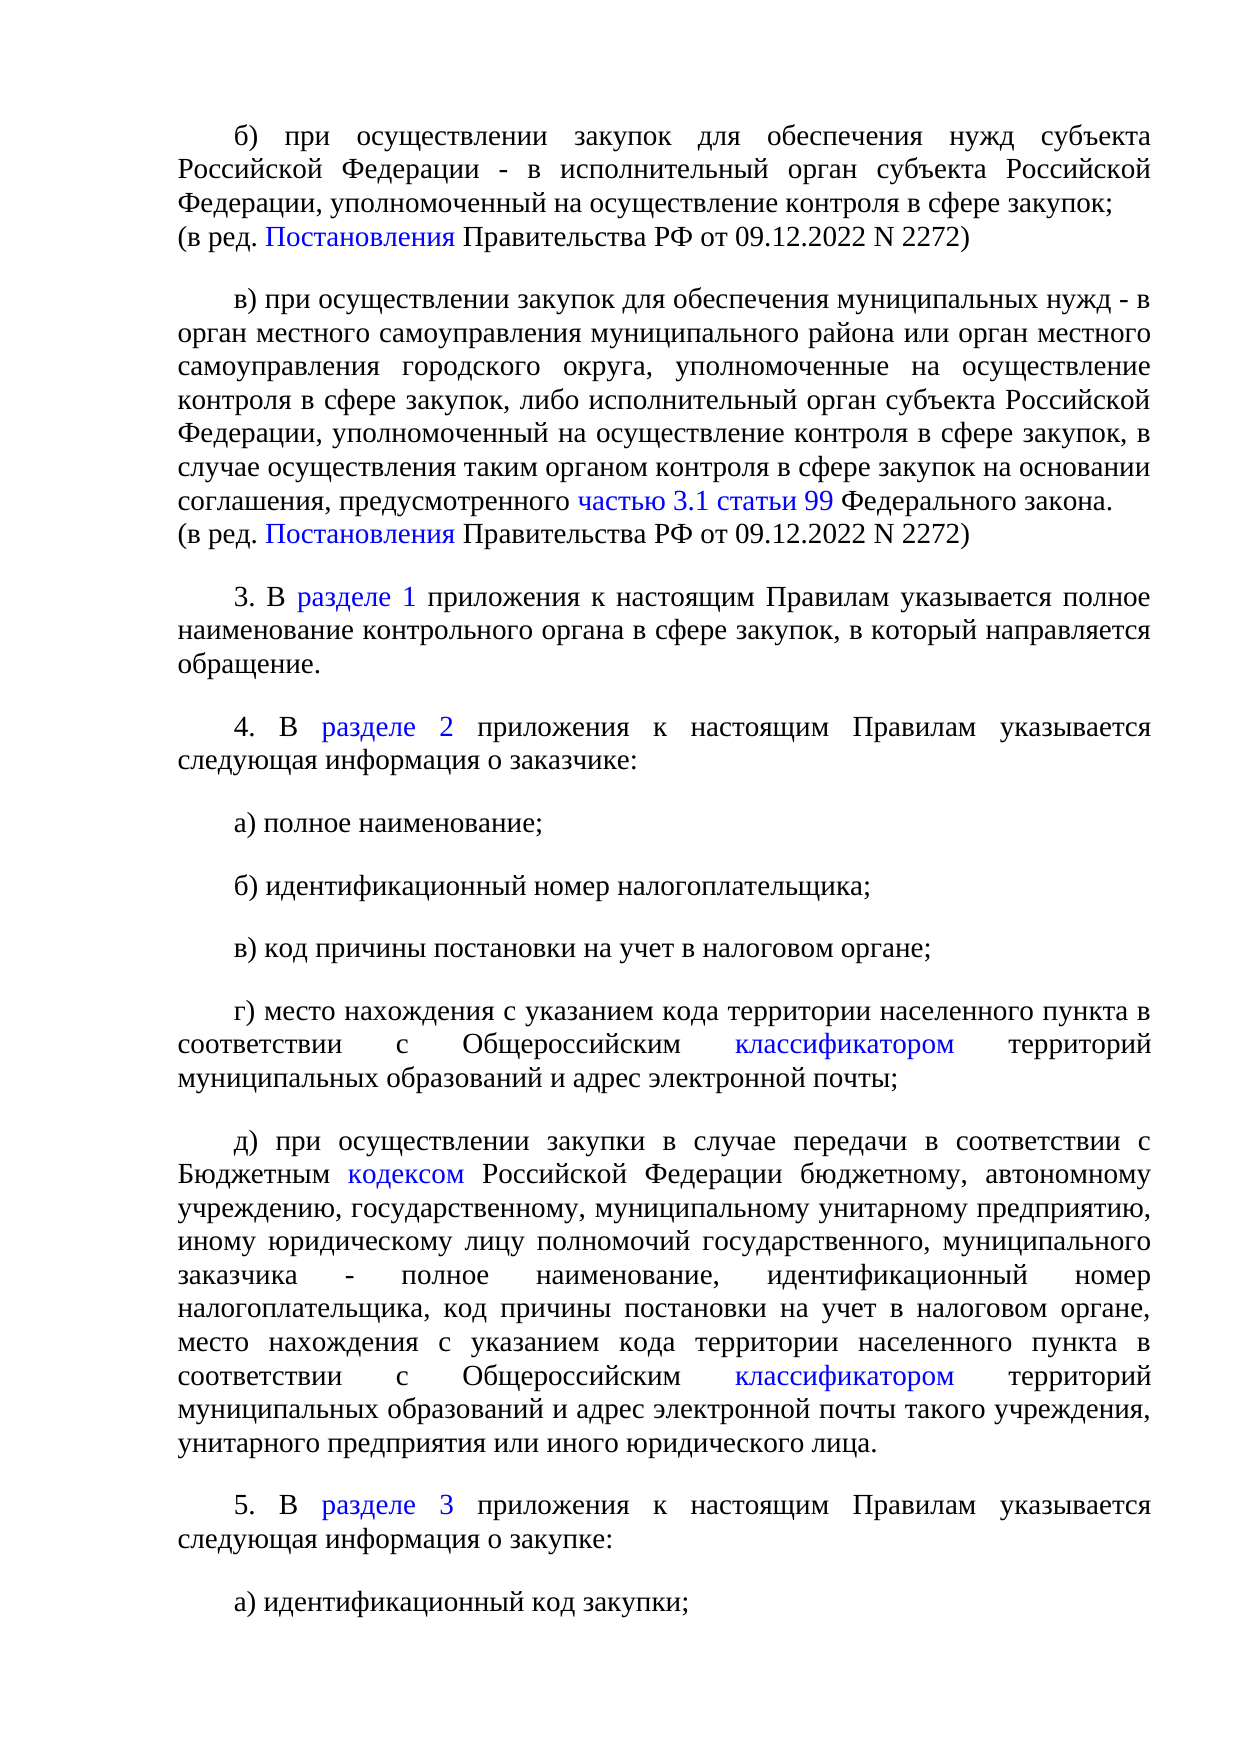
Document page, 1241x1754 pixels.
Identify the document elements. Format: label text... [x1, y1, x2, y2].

text 4. В разделе 2 приложения к настоящим Правилам указывается следующая информация о заказчике: [177, 709, 1152, 776]
text 3. В разделе 1 приложения к настоящим Правилам указывается полное наименование контрольного органа в сфере закупок, в который направляется обращение. [177, 579, 1152, 679]
text б) идентификационный номер налогоплательщика; [177, 868, 1152, 901]
text г) место нахождения с указанием кода территории населенного пункта в соответствии с Общероссийским классификатором территорий муниципальных образований и адрес электронной почты; [177, 993, 1152, 1094]
text в) при осуществлении закупок для обеспечения муниципальных нужд - в орган местного самоуправления муниципального района или орган местного самоуправления городского округа, уполномоченные на осуществление контроля в сфере закупок, либо исполнительный орган субъекта Российской Федерации, уполномоченный на осуществление контроля в сфере закупок, в случае осуществления таким органом контроля в сфере закупок на основании соглашения, предусмотренного частью 3.1 статьи 99 Федерального закона. [177, 281, 1152, 516]
text а) идентификационный код закупки; [177, 1584, 1152, 1617]
text в) код причины постановки на учет в налоговом органе; [177, 930, 1152, 964]
text б) при осуществлении закупок для обеспечения нужд субъекта Российской Федерации - в исполнительный орган субъекта Российской Федерации, уполномоченный на осуществление контроля в сфере закупок; [177, 118, 1152, 219]
text а) полное наименование; [177, 805, 1152, 838]
text (в ред. Постановления Правительства РФ от 09.12.2022 N 2272) [177, 516, 1152, 550]
text (в ред. Постановления Правительства РФ от 09.12.2022 N 2272) [177, 219, 1152, 252]
text д) при осуществлении закупки в случае передачи в соответствии с Бюджетным кодексом Российской Федерации бюджетному, автономному учреждению, государственному, муниципальному унитарному предприятию, иному юридическому лицу полномочий государственного, муниципального заказчика - полное наименование, идентификационный номер налогоплательщика, код причины постановки на учет в налоговом органе, место нахождения с указанием кода территории населенного пункта в соответствии с Общероссийским классификатором территорий муниципальных образований и адрес электронной почты такого учреждения, унитарного предприятия или иного юридического лица. [177, 1123, 1152, 1458]
text 5. В разделе 3 приложения к настоящим Правилам указывается следующая информация о закупке: [177, 1487, 1152, 1554]
